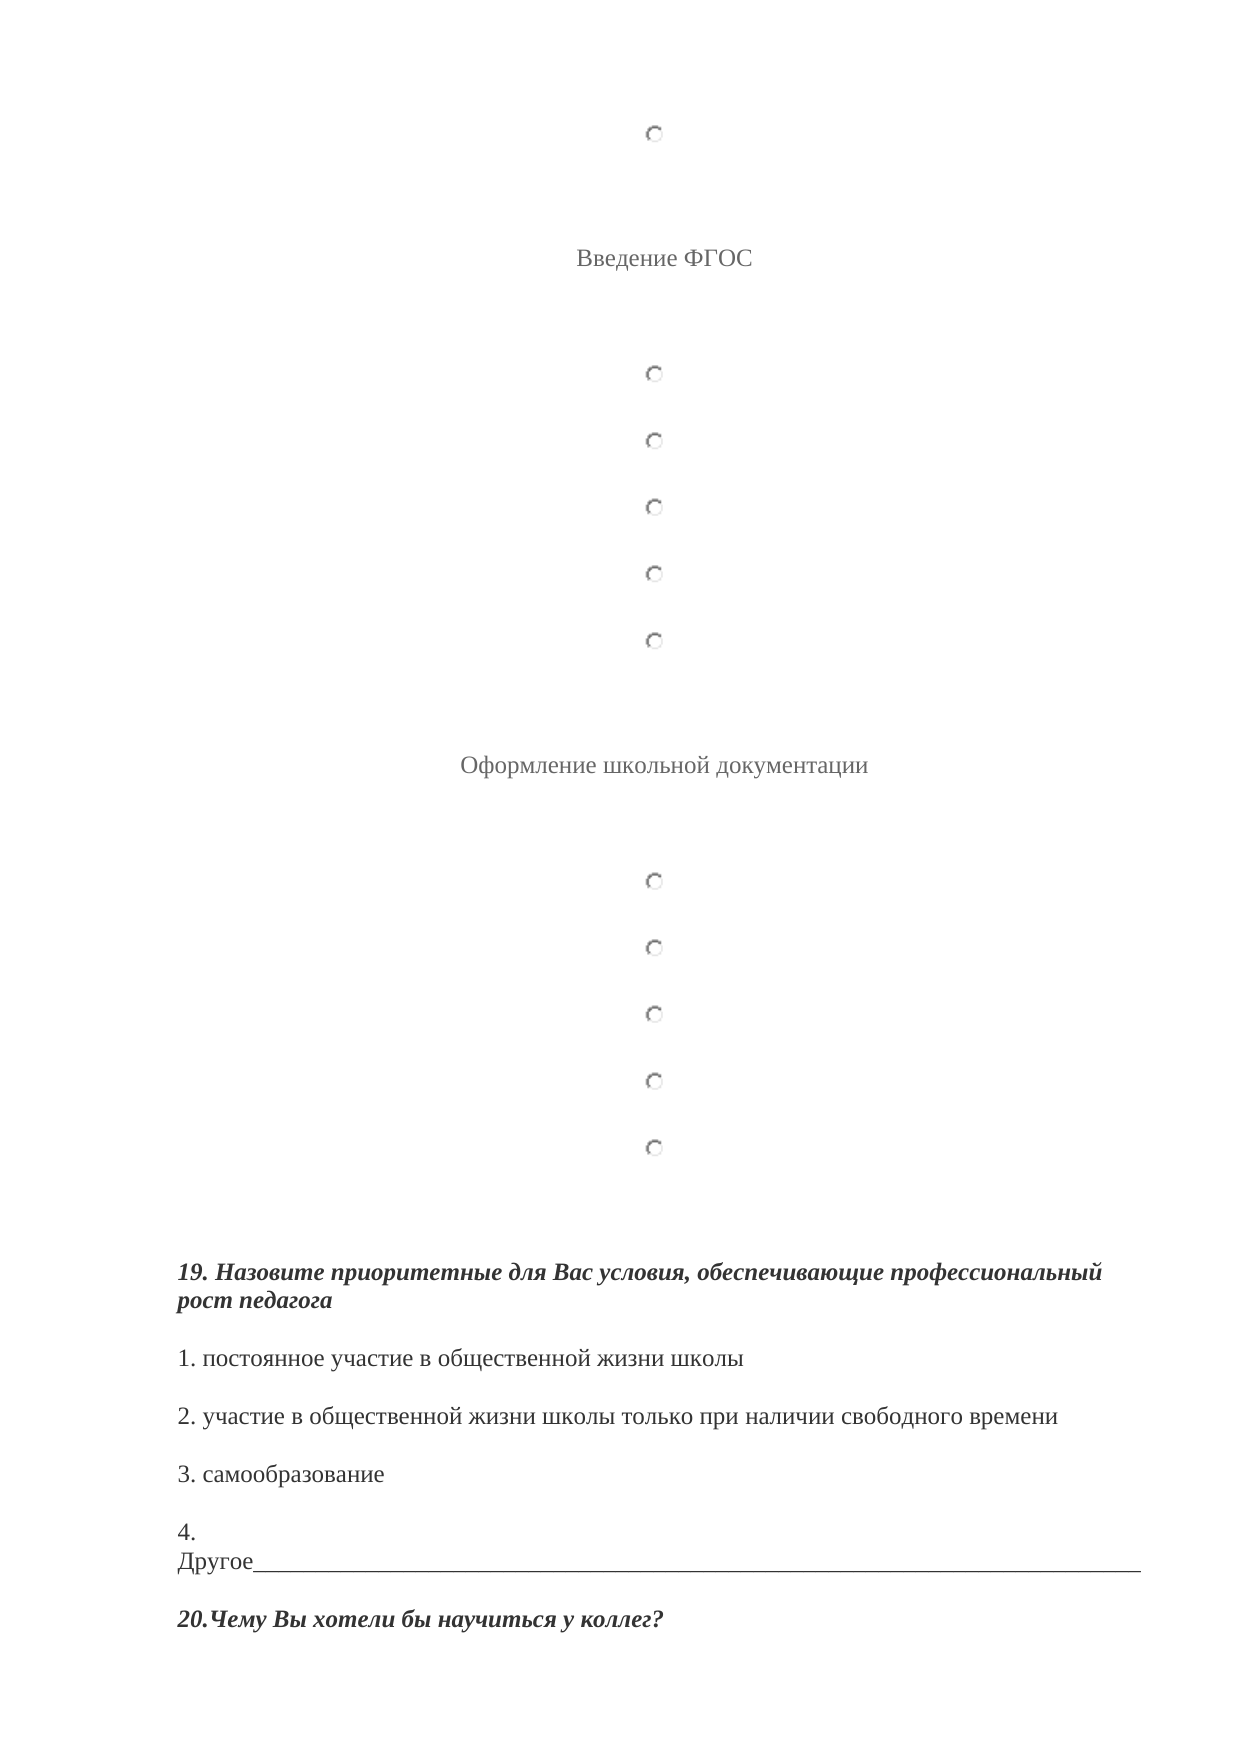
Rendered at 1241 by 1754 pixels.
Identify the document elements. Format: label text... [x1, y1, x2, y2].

text 19. Назовите приоритетные для Вас условия, обеспечивающие профессиональный рост педагога [177, 1257, 1152, 1314]
picture [643, 118, 686, 156]
text 4. Другое_______________________________________________________________________ [177, 1517, 1152, 1575]
text Введение ФГОС [177, 243, 1152, 271]
picture [643, 865, 686, 904]
picture [643, 998, 686, 1037]
text 1. постоянное участие в общественной жизни школы [177, 1343, 1152, 1372]
text 20.Чему Вы хотели бы научиться у коллег? [177, 1604, 1152, 1633]
text Оформление школьной документации [177, 750, 1152, 778]
picture [643, 1132, 686, 1170]
picture [643, 491, 686, 530]
picture [643, 558, 686, 596]
text 2. участие в общественной жизни школы только при наличии свободного времени [177, 1401, 1152, 1430]
picture [643, 1065, 686, 1104]
picture [643, 425, 686, 463]
picture [643, 358, 686, 396]
picture [643, 625, 686, 663]
picture [643, 932, 686, 970]
text 3. самообразование [177, 1459, 1152, 1488]
